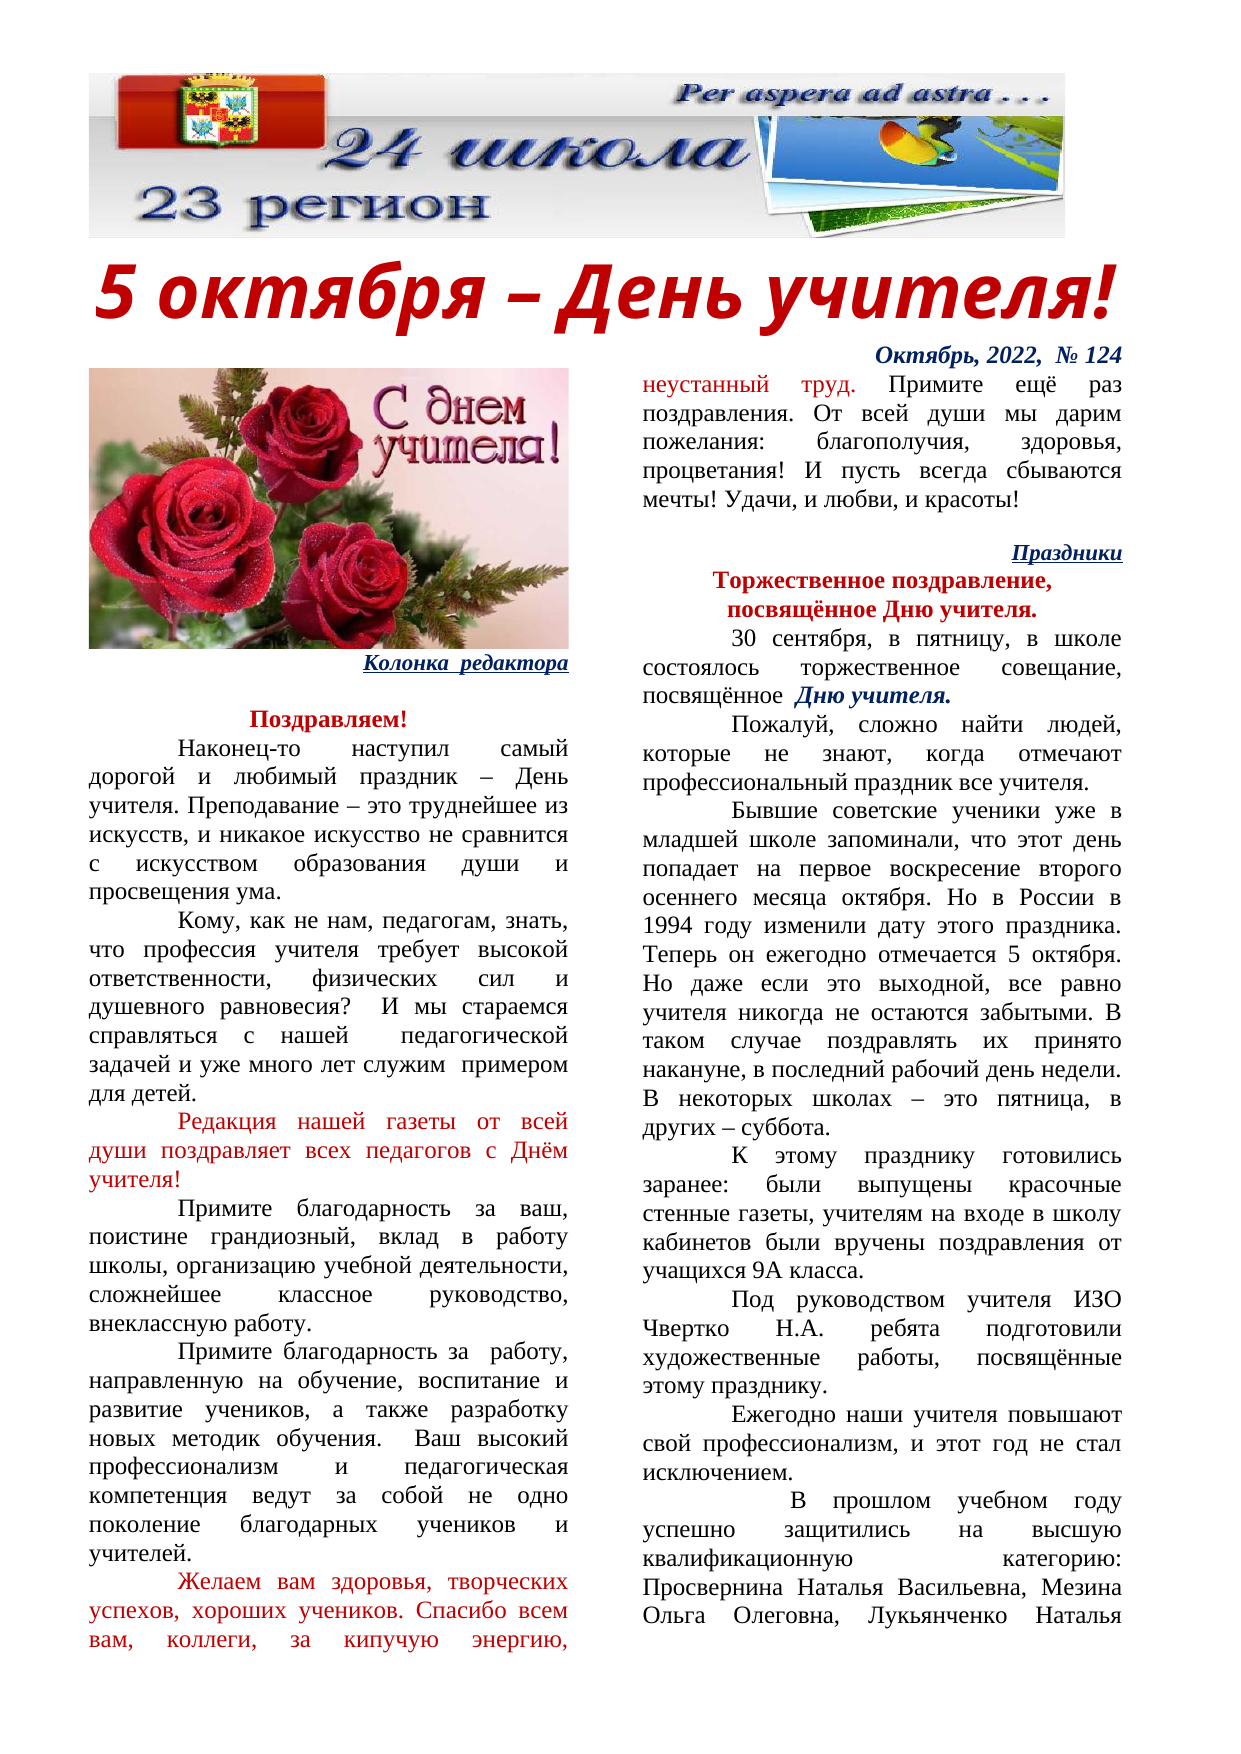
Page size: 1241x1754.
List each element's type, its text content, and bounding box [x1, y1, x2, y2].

text Ежегодно наши учителя повышают свой профессионализм, и этот год не стал исключением. [642, 1399, 1122, 1485]
text К этому празднику готовились заранее: были выпущены красочные стенные газеты, учителям на входе в школу кабинетов были вручены поздравления от учащихся 9А класса. [642, 1140, 1122, 1284]
text Желаем вам здоровья, творческих успехов, хороших учеников. Спасибо всем вам, коллеги, за кипучую энергию, неустанный труд. Примите ещё раз поздравления. От всей души мы дарим пожелания: благополучия, здоровья, процветания! И пусть всегда сбываются мечты! Удачи, и любви, и красоты! [89, 1566, 568, 1653]
text Кому, как не нам, педагогам, знать, что профессия учителя требует высокой ответственности, физических сил и душевного равновесия? И мы стараемся справляться с нашей педагогической задачей и уже много лет служим примером для детей. [89, 905, 568, 1106]
text Пожалуй, сложно найти людей, которые не знают, когда отмечают профессиональный праздник все учителя. [642, 709, 1122, 795]
text Бывшие советские ученики уже в младшей школе запоминали, что этот день попадает на первое воскресение второго осеннего месяца октября. Но в России в 1994 году изменили дату этого праздника. Теперь он ежегодно отмечается 5 октября. Но даже если это выходной, все равно учителя никогда не остаются забытыми. В таком случае поздравлять их принято накануне, в последний рабочий день недели. В некоторых школах – это пятница, в других – суббота. [642, 795, 1122, 1140]
picture [88, 368, 569, 649]
text Торжественное поздравление, посвящённое Дню учителя. [642, 565, 1122, 623]
text Праздники [642, 539, 1122, 565]
text Поздравляем! [89, 704, 568, 733]
text Под руководством учителя ИЗО Чвертко Н.А. ребята подготовили художественные работы, посвящённые этому празднику. [642, 1284, 1122, 1399]
text 30 сентября, в пятницу, в школе состоялось торжественное совещание, посвящённое Дню учителя. [642, 623, 1122, 709]
text Примите благодарность за ваш, поистине грандиозный, вклад в работу школы, организацию учебной деятельности, сложнейшее классное руководство, внеклассную работу. [89, 1193, 568, 1336]
picture [88, 73, 1066, 238]
text Желаем вам здоровья, творческих успехов, хороших учеников. Спасибо всем вам, коллеги, за кипучую энергию, неустанный труд. Примите ещё раз поздравления. От всей души мы дарим пожелания: благополучия, здоровья, процветания! И пусть всегда сбываются мечты! Удачи, и любви, и красоты! [642, 369, 1122, 513]
text Наконец-то наступил самый дорогой и любимый праздник – День учителя. Преподавание – это труднейшее из искусств, и никакое искусство не сравнится с искусством образования души и просвещения ума. [89, 733, 568, 905]
text Примите благодарность за работу, направленную на обучение, воспитание и развитие учеников, а также разработку новых методик обучения. Ваш высокий профессионализм и педагогическая компетенция ведут за собой не одно поколение благодарных учеников и учителей. [89, 1336, 568, 1566]
text Колонка редактора [89, 649, 568, 675]
text Редакция нашей газеты от всей души поздравляет всех педагогов с Днём учителя! [89, 1106, 568, 1193]
